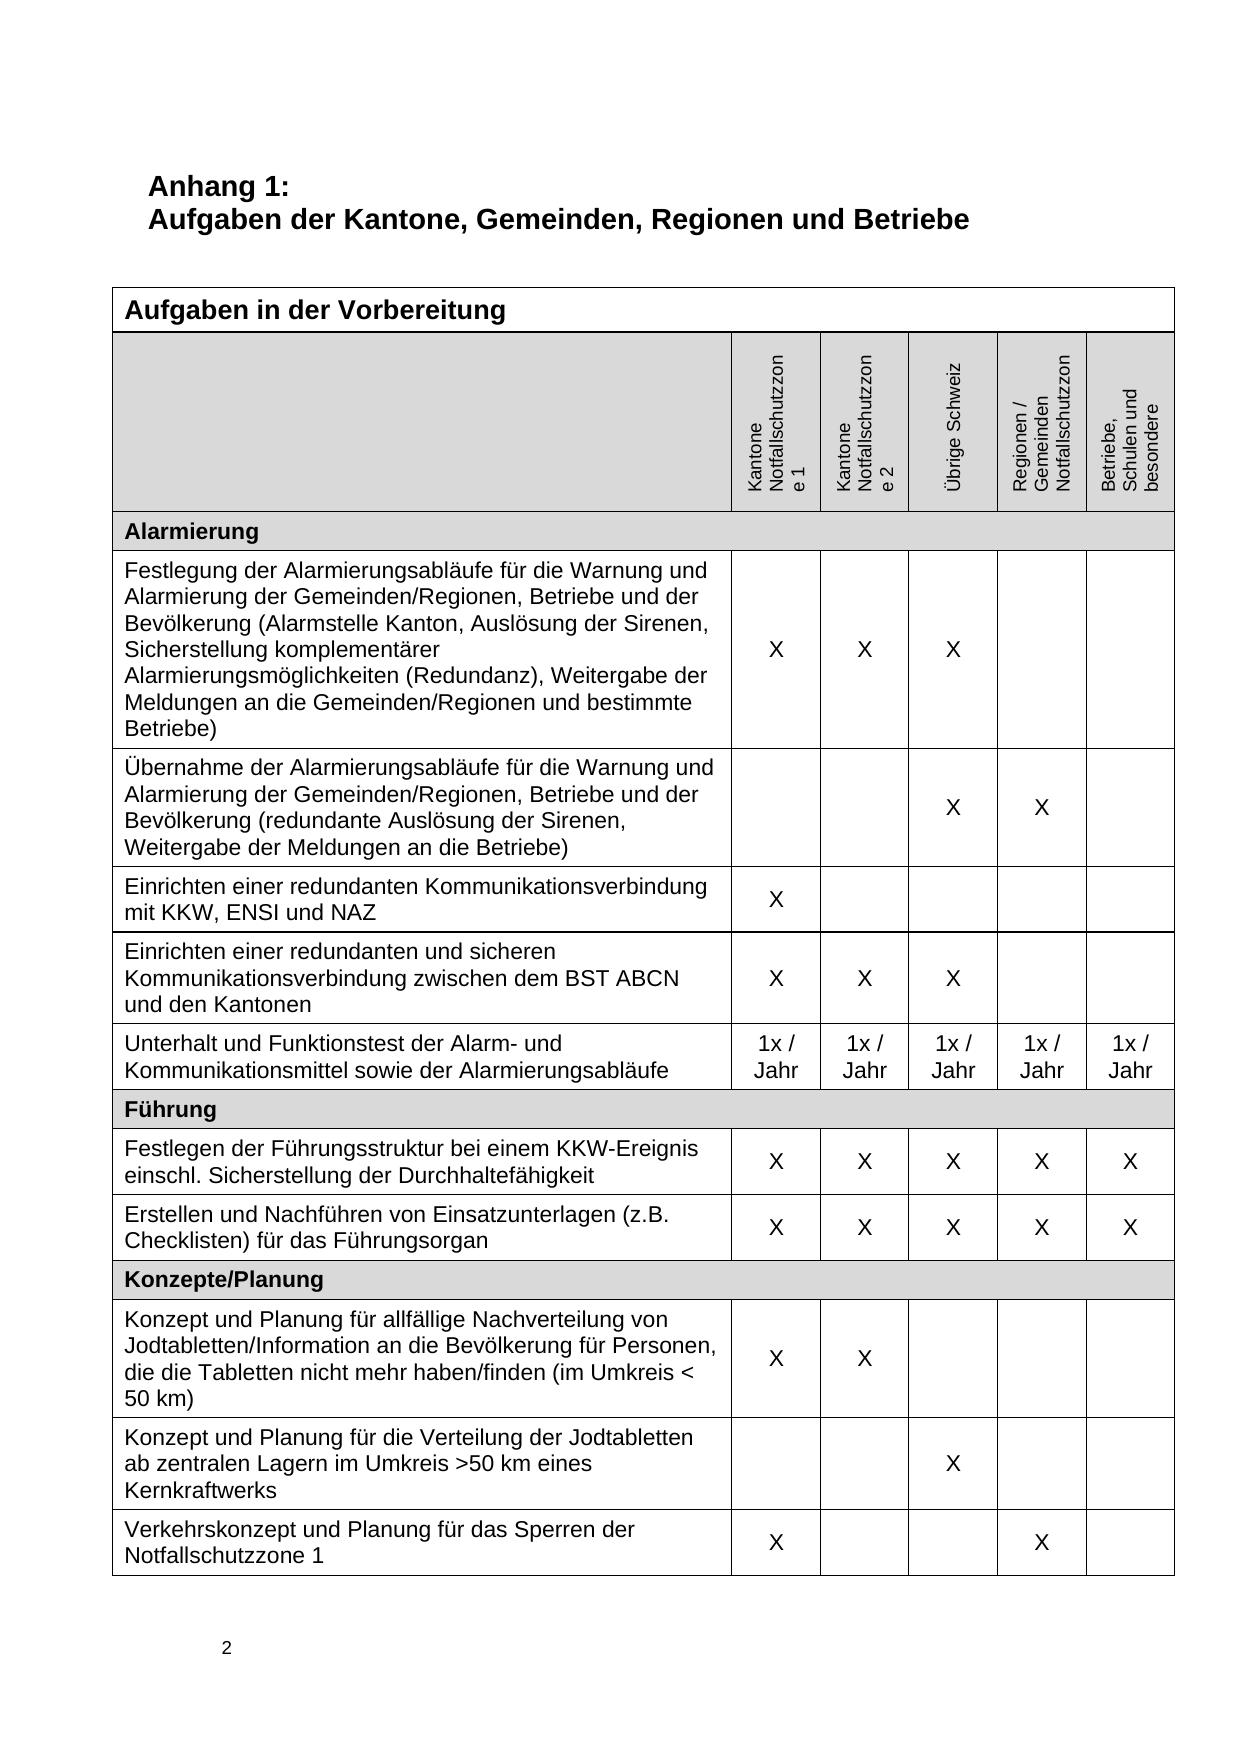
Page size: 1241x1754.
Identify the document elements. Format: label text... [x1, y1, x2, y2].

table_cell [909, 1510, 997, 1575]
table_cell [909, 1300, 997, 1417]
table_cell X [821, 1300, 908, 1417]
table_cell [732, 1418, 820, 1509]
table_cell [1087, 867, 1174, 931]
table_cell [1087, 933, 1174, 1023]
table_cell X [821, 551, 908, 747]
table_cell [998, 1418, 1086, 1509]
table_cell X [732, 551, 820, 747]
table_cell X [998, 749, 1086, 866]
table_cell 1x / Jahr [1087, 1024, 1174, 1089]
table_cell X [732, 1195, 820, 1259]
table_cell 1x / Jahr [732, 1024, 820, 1089]
table_cell [1087, 749, 1174, 866]
table_cell X [821, 933, 908, 1023]
table_cell [998, 933, 1086, 1023]
text Anhang 1: Aufgaben der Kantone, Gemeinden, Regionen und Betriebe [148, 169, 1140, 236]
table_cell X [998, 1129, 1086, 1194]
table_cell [998, 551, 1086, 747]
table_cell X [998, 1510, 1086, 1575]
table_cell [1087, 551, 1174, 747]
table_cell X [732, 1300, 820, 1417]
table_cell X [998, 1195, 1086, 1259]
table_cell Übernahme der Alarmierungsabläufe für die Warnung und Alarmierung der Gemeinden/Regionen, Betriebe und der Bevölkerung (redundante Auslösung der Sirenen, Weitergabe der Meldungen an die Betriebe) [113, 749, 731, 866]
table_cell [998, 867, 1086, 931]
table_cell X [1087, 1195, 1174, 1259]
table_cell X [732, 1510, 820, 1575]
table_cell X [909, 1195, 997, 1259]
table_cell Festlegung der Alarmierungsabläufe für die Warnung und Alarmierung der Gemeinden/Regionen, Betriebe und der Bevölkerung (Alarmstelle Kanton, Auslösung der Sirenen, Sicherstellung komplementärer Alarmierungsmöglichkeiten (Redundanz), Weitergabe der Meldungen an die Gemeinden/Regionen und bestimmte Betriebe) [113, 551, 731, 747]
table_cell X [909, 551, 997, 747]
table_cell Konzepte/Planung [113, 1261, 1174, 1299]
table_cell 1x / Jahr [821, 1024, 908, 1089]
table_cell Regionen / Gemeinden Notfallschutzzone 1 und 2 [998, 333, 1086, 511]
table_cell Konzept und Planung für allfällige Nachverteilung von Jodtabletten/Information an die Bevölkerung für Personen, die die Tabletten nicht mehr haben/finden (im Umkreis < 50 km) [113, 1300, 731, 1417]
table_cell [821, 1418, 908, 1509]
table_cell [1087, 1510, 1174, 1575]
table_header Aufgaben in der Vorbereitung [113, 288, 1174, 331]
table_cell Erstellen und Nachführen von Einsatzunterlagen (z.B. Checklisten) für das Führungsorgan [113, 1195, 731, 1259]
table_cell X [909, 749, 997, 866]
table_cell [1087, 1418, 1174, 1509]
table_cell Einrichten einer redundanten und sicheren Kommunikationsverbindung zwischen dem BST ABCN und den Kantonen [113, 933, 731, 1023]
table_cell X [732, 1129, 820, 1194]
table_cell Kantone Notfallschutzzone 2 [821, 333, 908, 511]
table_cell 1x / Jahr [909, 1024, 997, 1089]
table_cell [113, 333, 731, 511]
table_cell [732, 749, 820, 866]
table_cell [821, 1510, 908, 1575]
table_cell X [909, 1129, 997, 1194]
table_cell X [909, 1418, 997, 1509]
table_cell Festlegen der Führungsstruktur bei einem KKW-Ereignis einschl. Sicherstellung der Durchhaltefähigkeit [113, 1129, 731, 1194]
table_cell 1x / Jahr [998, 1024, 1086, 1089]
table_cell X [821, 1129, 908, 1194]
table_cell X [909, 933, 997, 1023]
table_cell Übrige Schweiz [909, 333, 997, 511]
table_cell Konzept und Planung für die Verteilung der Jodtabletten ab zentralen Lagern im Umkreis >50 km eines Kernkraftwerks [113, 1418, 731, 1509]
table_cell X [732, 867, 820, 931]
table_cell [821, 867, 908, 931]
table_cell [998, 1300, 1086, 1417]
table_cell Kantone Notfallschutzzone 1 [732, 333, 820, 511]
table_cell Betriebe, Schulen und besondere Einrichtungen [1087, 333, 1174, 511]
table_cell Einrichten einer redundanten Kommunikationsverbindung mit KKW, ENSI und NAZ [113, 867, 731, 931]
table_cell X [821, 1195, 908, 1259]
table_cell [821, 749, 908, 866]
table_cell X [1087, 1129, 1174, 1194]
table_cell X [732, 933, 820, 1023]
table_cell [1087, 1300, 1174, 1417]
table_cell Unterhalt und Funktionstest der Alarm- und Kommunikationsmittel sowie der Alarmierungsabläufe [113, 1024, 731, 1089]
table_cell Alarmierung [113, 512, 1174, 550]
table_cell Verkehrskonzept und Planung für das Sperren der Notfallschutzzone 1 [113, 1510, 731, 1575]
table_cell Führung [113, 1090, 1174, 1128]
table_cell [909, 867, 997, 931]
